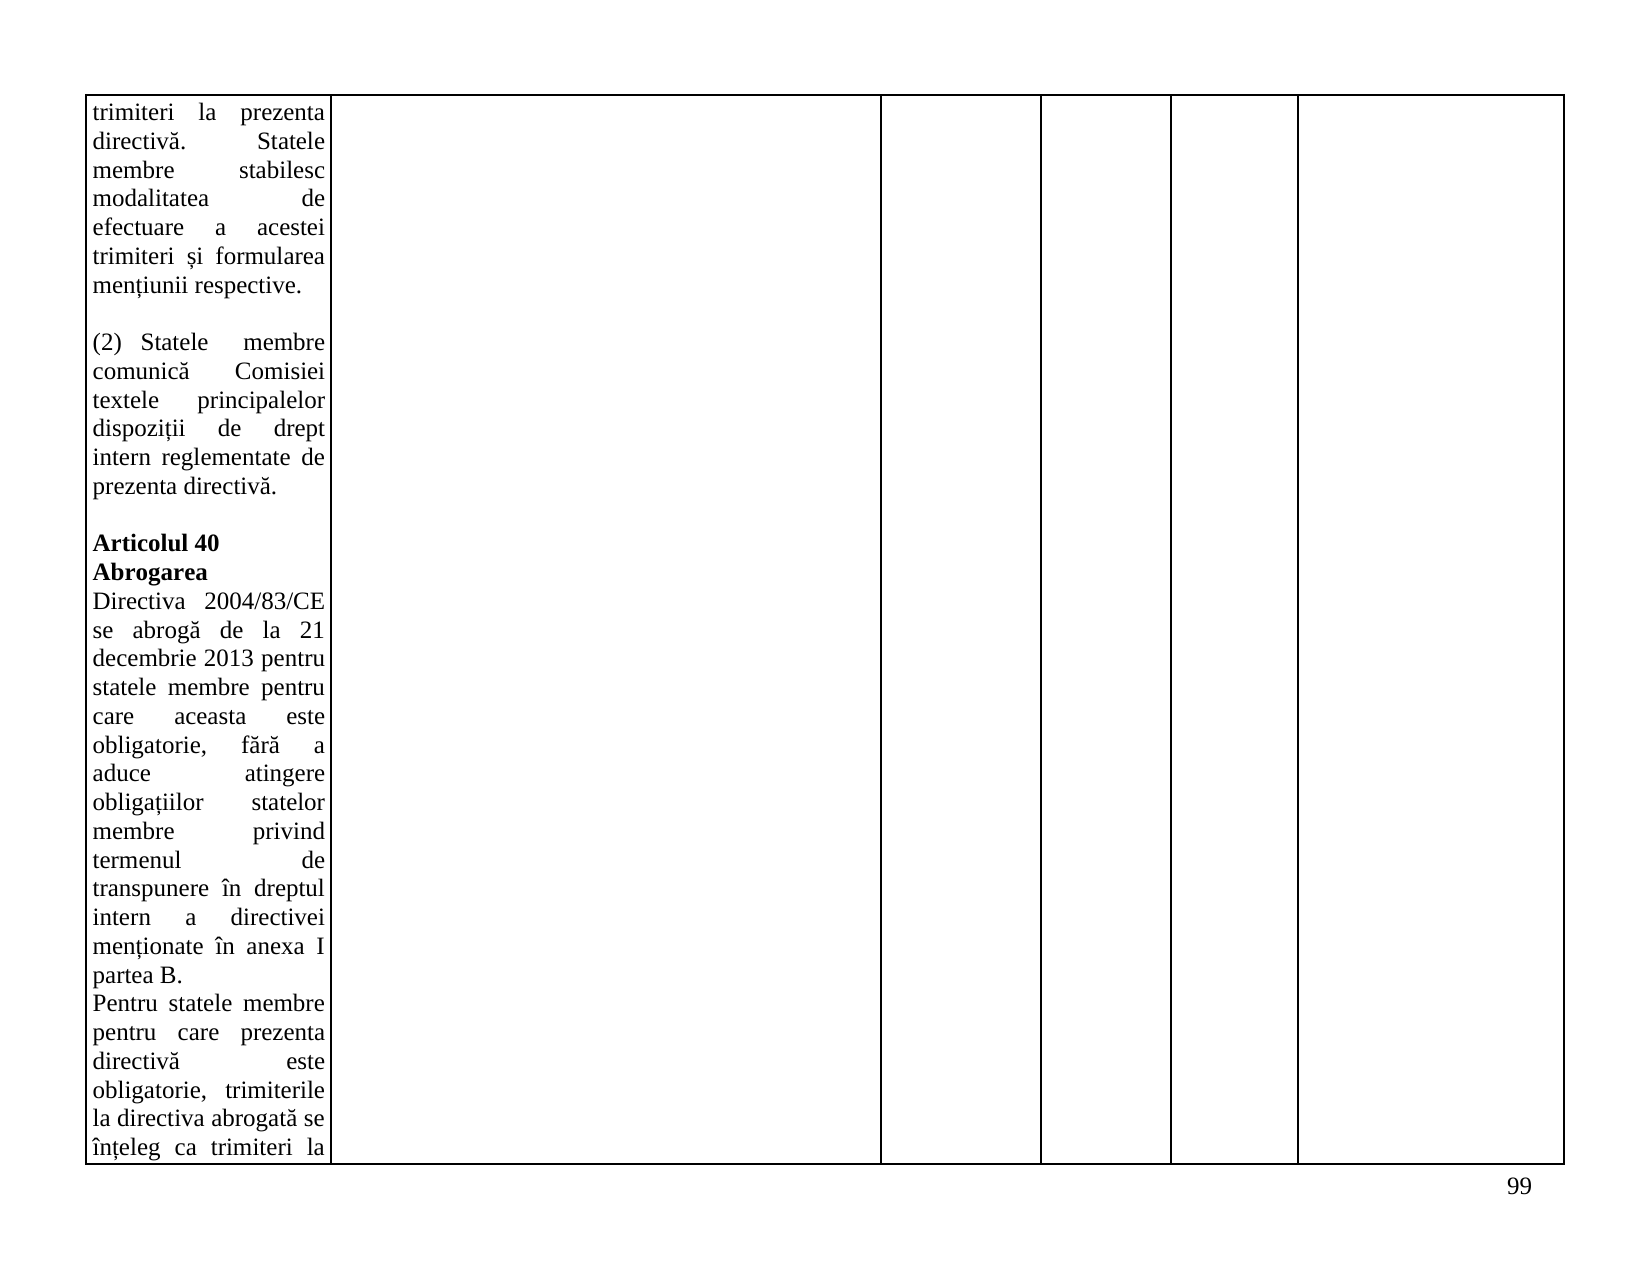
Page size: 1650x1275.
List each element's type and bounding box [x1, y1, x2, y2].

table_cell [1299, 96, 1563, 1163]
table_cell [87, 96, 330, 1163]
table_cell [1042, 96, 1170, 1163]
table_cell [1172, 96, 1297, 1163]
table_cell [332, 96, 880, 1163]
table_cell [882, 96, 1040, 1163]
